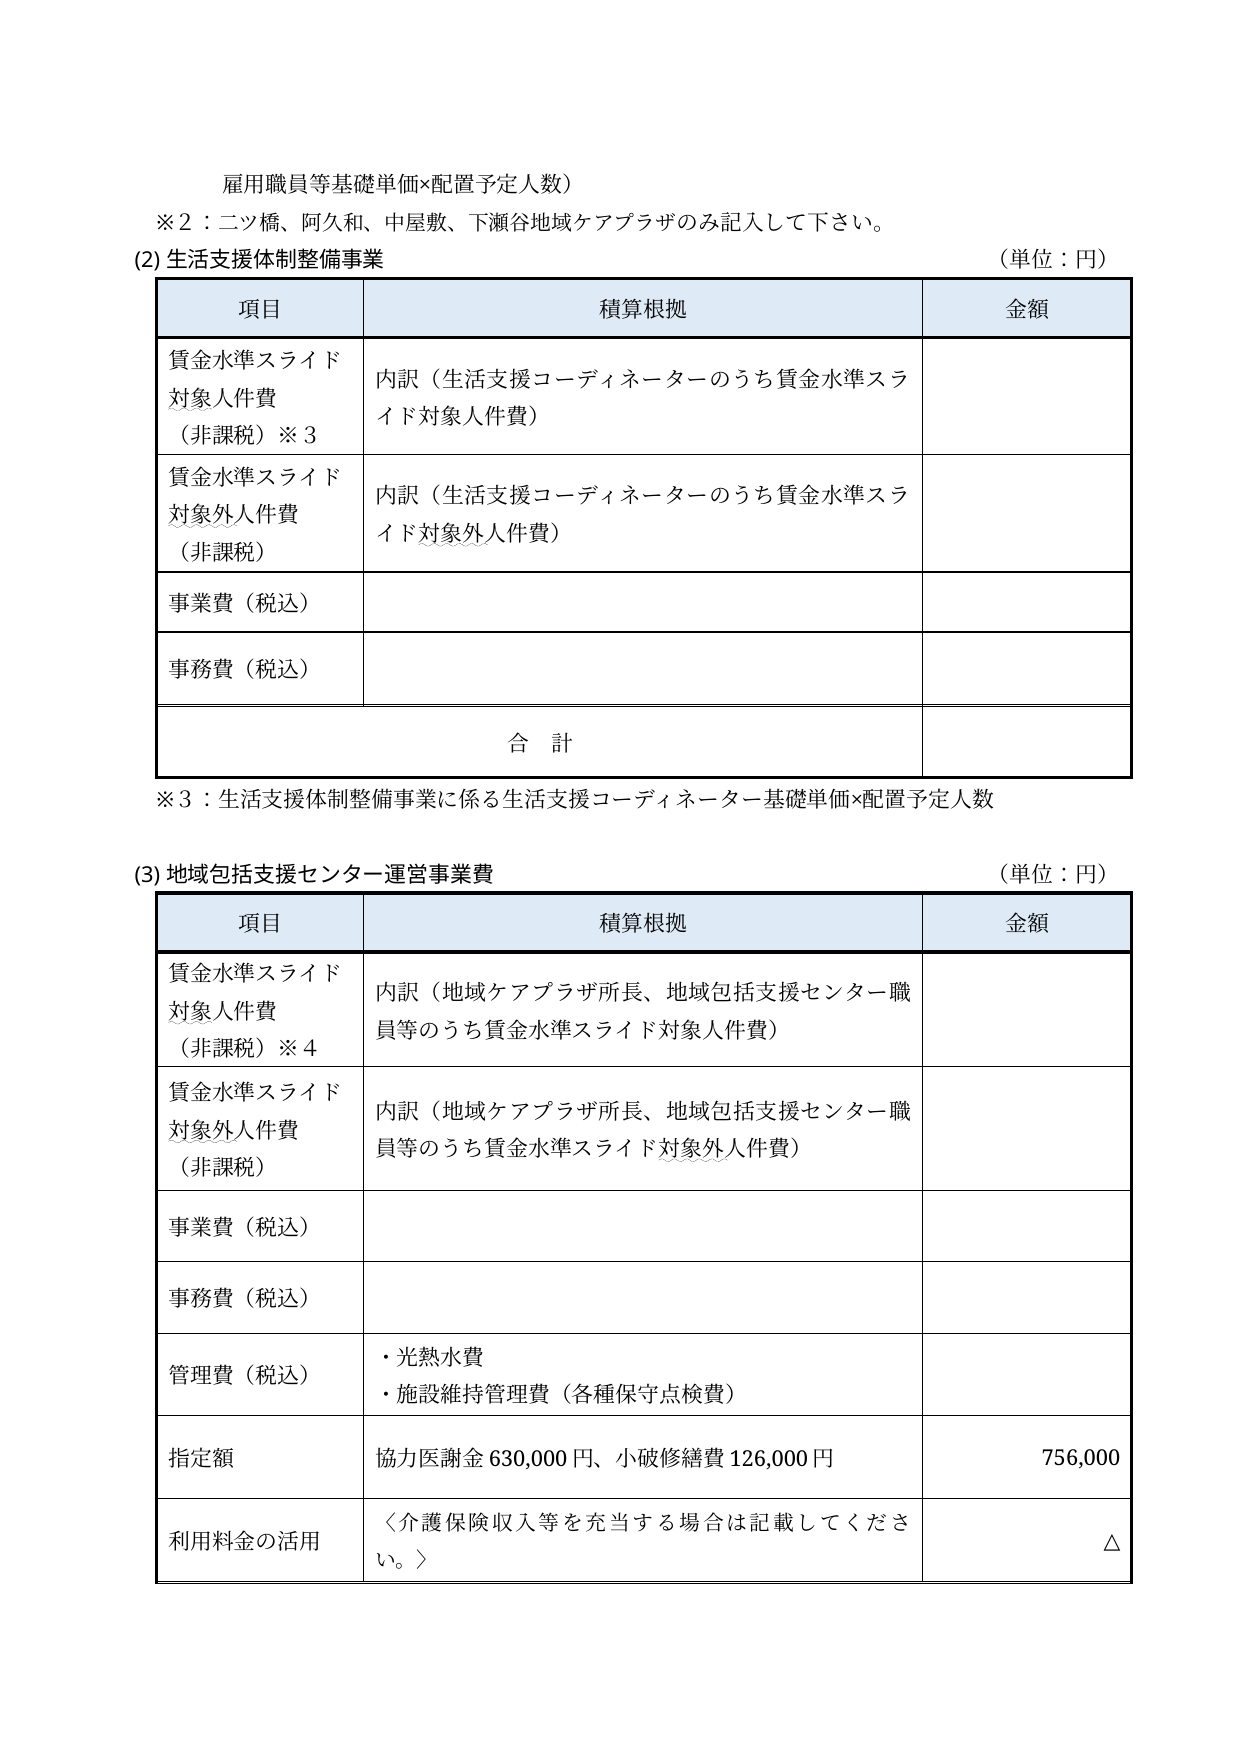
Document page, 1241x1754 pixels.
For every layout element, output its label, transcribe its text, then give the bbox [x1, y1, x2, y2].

text ※２：二ツ橋、阿久和、中屋敷、下瀬谷地域ケアプラザのみ記入して下さい。 [112, 202, 1128, 239]
table_cell 事業費（税込） [158, 1191, 363, 1261]
table_cell [364, 1191, 922, 1261]
table_cell 賃金水準スライド 対象人件費 （非課税）※４ [158, 954, 363, 1066]
table_header 積算根拠 [364, 895, 922, 950]
table_cell 賃金水準スライド 対象外人件費 （非課税） [158, 1067, 363, 1190]
table_cell [923, 1067, 1130, 1190]
text ※３：生活支援体制整備事業に係る生活支援コーディネーター基礎単価×配置予定人数 [112, 779, 1128, 816]
table_cell [364, 633, 922, 704]
table_cell 事業費（税込） [158, 573, 363, 631]
table_cell 内訳（地域ケアプラザ所長、地域包括支援センター職員等のうち賃金水準スライド対象外人件費） [364, 1067, 922, 1190]
table_cell 756,000 [923, 1416, 1130, 1498]
table_cell [923, 573, 1130, 631]
table_cell 利用料金の活用 [158, 1499, 363, 1581]
table_cell [923, 707, 1130, 776]
table_header 積算根拠 [364, 280, 922, 336]
table_header 金額 [923, 895, 1130, 950]
table_cell 賃金水準スライド 対象外人件費 （非課税） [158, 455, 363, 571]
table_cell 賃金水準スライド 対象人件費 （非課税）※３ [158, 339, 363, 454]
table_cell 指定額 [158, 1416, 363, 1498]
table_header 項目 [158, 895, 363, 950]
table_cell [923, 1262, 1130, 1332]
table_cell [923, 339, 1130, 454]
table_cell △ [923, 1499, 1130, 1581]
table_cell [923, 455, 1130, 571]
table_cell 事務費（税込） [158, 633, 363, 704]
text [222, 164, 1128, 202]
table_cell ・光熱水費 ・施設維持管理費（各種保守点検費） [364, 1334, 922, 1415]
table_cell 内訳（生活支援コーディネーターのうち賃金水準スライド対象外人件費） [364, 455, 922, 571]
table_cell [923, 633, 1130, 704]
table_cell [364, 573, 922, 631]
text (2) 生活支援体制整備事業 （単位：円） [112, 239, 1128, 277]
table_cell 内訳（生活支援コーディネーターのうち賃金水準スライド対象人件費） [364, 339, 922, 454]
table_cell [364, 1262, 922, 1332]
table_cell 内訳（地域ケアプラザ所長、地域包括支援センター職員等のうち賃金水準スライド対象人件費） [364, 954, 922, 1066]
text (3) 地域包括支援センター運営事業費 （単位：円） [112, 854, 1128, 891]
table_cell 事務費（税込） [158, 1262, 363, 1332]
table_cell [923, 954, 1130, 1066]
table_header 項目 [158, 280, 363, 336]
table_cell [923, 1334, 1130, 1415]
table_cell 協力医謝金630,000円、小破修繕費126,000円 [364, 1416, 922, 1498]
table_cell 〈介護保険収入等を充当する場合は記載してください。〉 [364, 1499, 922, 1581]
table_cell 管理費（税込） [158, 1334, 363, 1415]
table_cell [923, 1191, 1130, 1261]
table_header 金額 [923, 280, 1130, 336]
table_cell 合 計 [158, 707, 922, 776]
